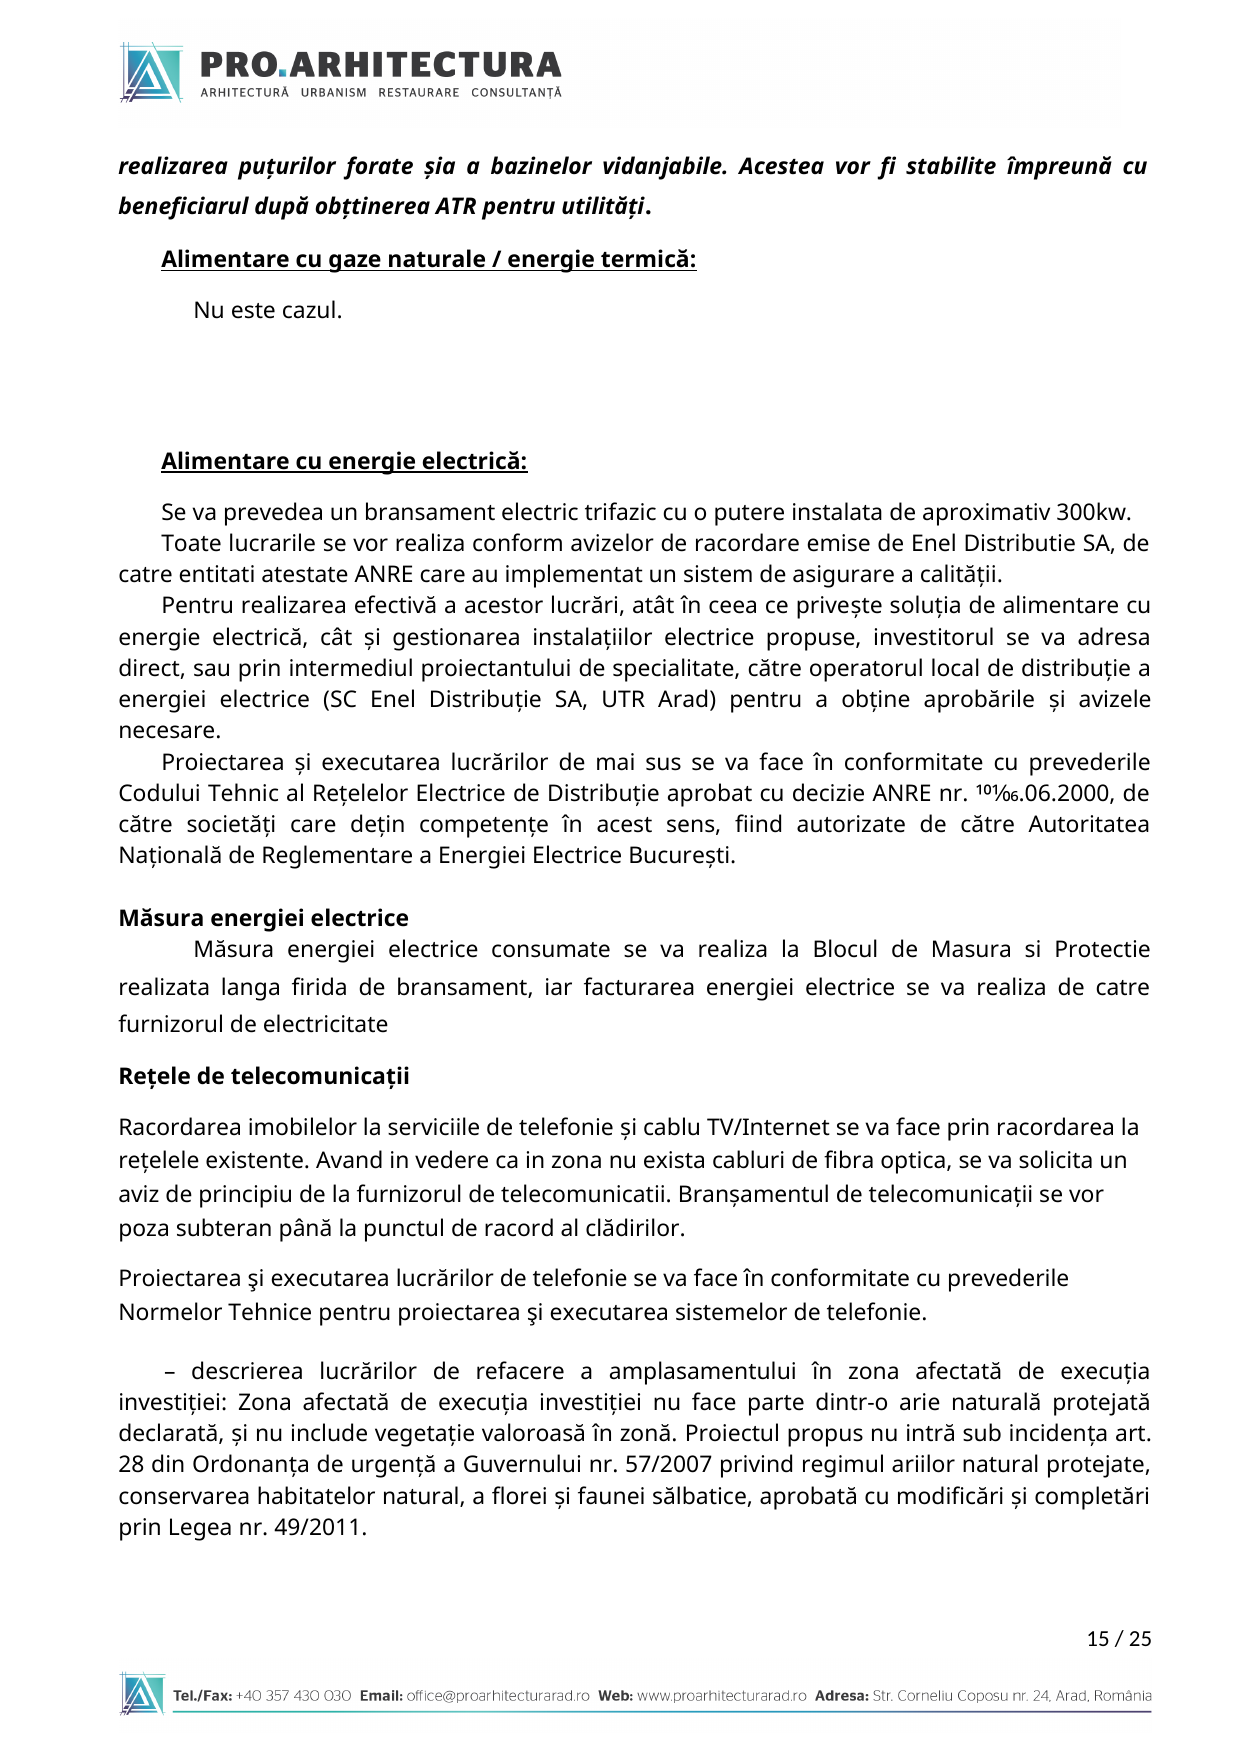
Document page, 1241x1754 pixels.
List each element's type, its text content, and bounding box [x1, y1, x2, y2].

text Proiectarea şi executarea lucrărilor de mai sus se va face în conformitate cu prevederile Codului Tehnic al Reţelelor Electrice de Distribuţie aprobat cu decizie ANRE nr. 101⁄06.06.2000, de către societăţi care deţin competenţe în acest sens, fiind autorizate de către Autoritatea Naţională de Reglementare a Energiei Electrice Bucureşti. [118, 746, 1152, 871]
text Proiectarea şi executarea lucrărilor de telefonie se va face în conformitate cu prevederile Normelor Tehnice pentru proiectarea şi executarea sistemelor de telefonie. [118, 1262, 1152, 1327]
text Alimentare cu energie electrică: [118, 445, 1152, 476]
text Alimentare cu gaze naturale / energie termică: [118, 243, 1152, 275]
text Măsura energiei electrice consumate se va realiza la Blocul de Masura si Protectie realizata langa firida de bransament, iar facturarea energiei electrice se va realiza de catre furnizorul de electricitate [118, 933, 1152, 1039]
text Racordarea imobilelor la serviciile de telefonie şi cablu TV/Internet se va face prin racordarea la reţelele existente. Avand in vedere ca in zona nu exista cabluri de fibra optica, se va solicita un aviz de principiu de la furnizorul de telecomunicatii. Branșamentul de telecomunicaţii se vor poza subteran până la punctul de racord al clădirilor. [118, 1111, 1152, 1243]
picture [118, 18, 1121, 128]
text Se va prevedea un bransament electric trifazic cu o putere instalata de aproximativ 300kw. [118, 496, 1152, 527]
text – descrierea lucrărilor de refacere a amplasamentului în zona afectată de execuţia investiţiei: Zona afectată de execuția investiției nu face parte dintr-o arie naturală protejată declarată, și nu include vegetație valoroasă în zonă. Proiectul propus nu intră sub incidența art. 28 din Ordonanța de urgență a Guvernului nr. 57/2007 privind regimul ariilor natural protejate, conservarea habitatelor natural, a florei și faunei sălbatice, aprobată cu modificări și completări prin Legea nr. 49/2011. [118, 1355, 1152, 1542]
text Toate lucrarile se vor realiza conform avizelor de racordare emise de Enel Distributie SA, de catre entitati atestate ANRE care au implementat un sistem de asigurare a calităţii. [118, 527, 1152, 589]
text Reţele de telecomunicaţii [118, 1060, 1152, 1091]
text Nu este cazul. [118, 294, 1152, 325]
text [118, 150, 1152, 222]
text Măsura energiei electrice [118, 902, 1152, 933]
text Pentru realizarea efectivă a acestor lucrări, atât în ceea ce priveşte soluţia de alimentare cu energie electrică, cât şi gestionarea instalaţiilor electrice propuse, investitorul se va adresa direct, sau prin intermediul proiectantului de specialitate, către operatorul local de distribuţie a energiei electrice (SC Enel Distribuție SA, UTR Arad) pentru a obţine aprobările şi avizele necesare. [118, 589, 1152, 746]
picture [119, 1658, 1152, 1733]
